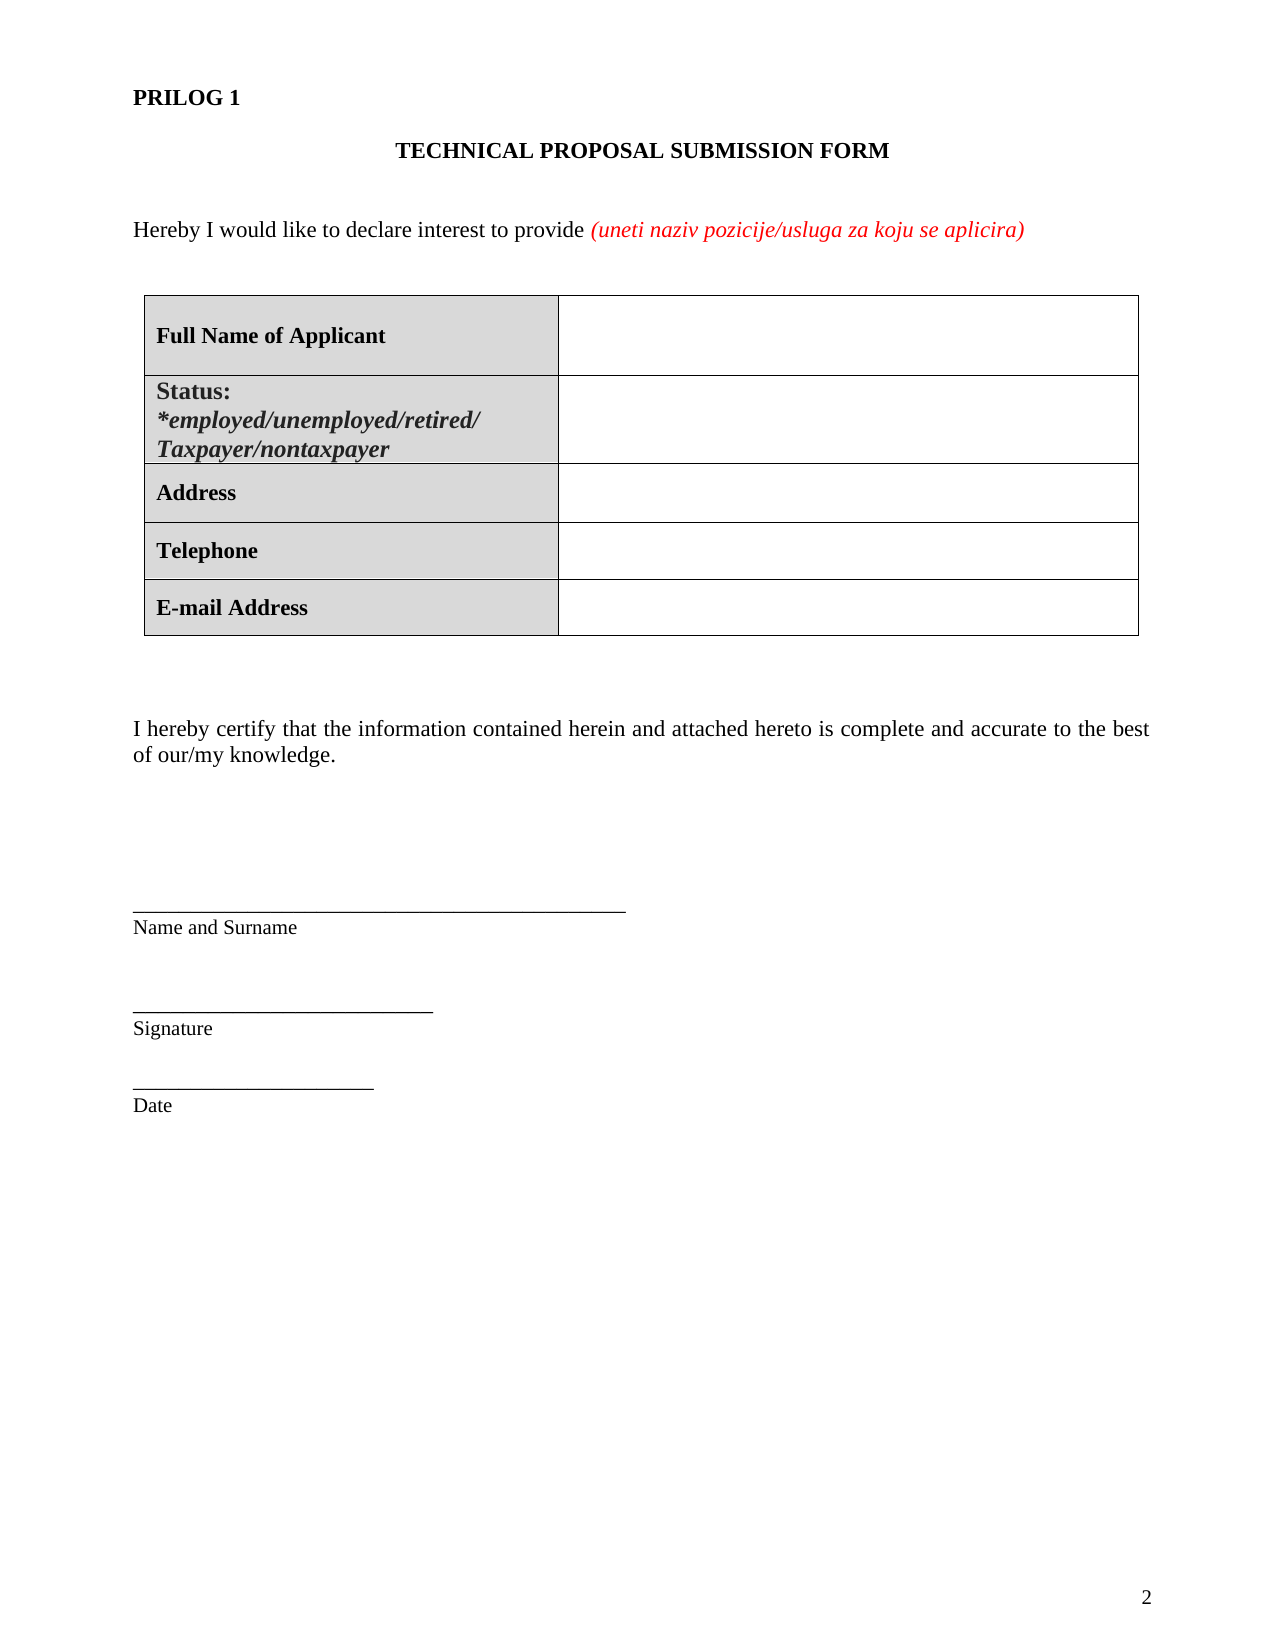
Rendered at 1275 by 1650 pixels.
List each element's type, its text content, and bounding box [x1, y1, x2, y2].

table_cell Telephone [145, 523, 558, 578]
table_cell [559, 464, 1138, 522]
table_header Full Name of Applicant [145, 296, 558, 375]
table_cell Status: *employed/unemployed/retired/ Taxpayer/nontaxpayer [145, 376, 558, 462]
table_cell [559, 376, 1138, 462]
text I hereby certify that the information contained herein and attached hereto is complete and accurate to the best of our/my knowledge. [133, 715, 1152, 768]
text Name and Surname [133, 915, 1152, 939]
table_header [559, 296, 1138, 375]
table_cell [559, 580, 1138, 635]
text Date [133, 1093, 1152, 1117]
text Signature [133, 1016, 1152, 1040]
text _____________________ [133, 1066, 1152, 1093]
text Hereby I would like to declare interest to provide (uneti naziv pozicije/usluga za koju se aplicira) [133, 216, 1152, 242]
subtitle TECHNICAL PROPOSAL SUBMISSION FORM [133, 137, 1152, 163]
text ___________________________________________ [133, 889, 1152, 915]
table_cell [559, 523, 1138, 578]
table_cell E-mail Address [145, 580, 558, 635]
text ________________________ [133, 987, 1152, 1016]
table_cell Address [145, 464, 558, 522]
text PRILOG 1 [133, 84, 1152, 111]
